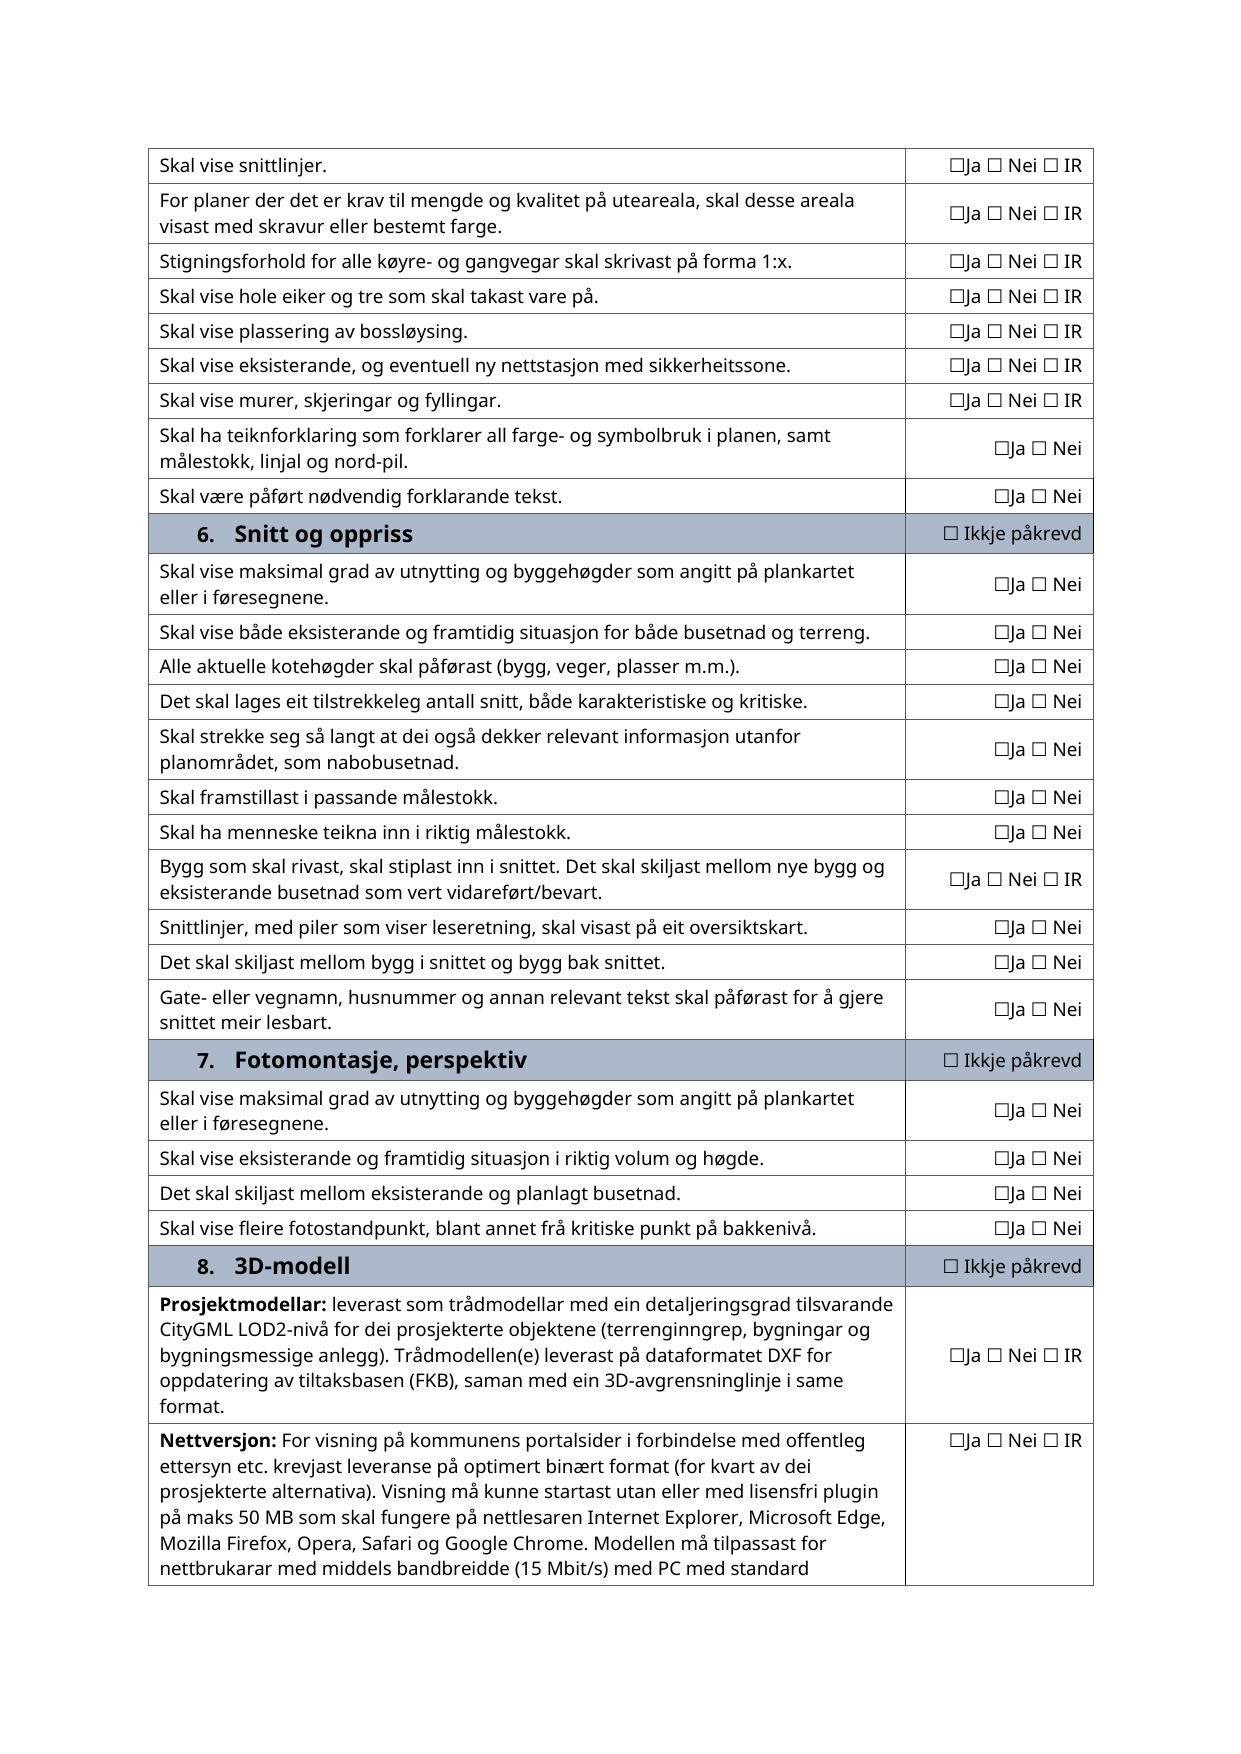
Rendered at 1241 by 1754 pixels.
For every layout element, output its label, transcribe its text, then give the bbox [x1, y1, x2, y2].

table_cell Skal vise plassering av bossløysing. [149, 314, 905, 348]
table_cell ☐Ja ☐ Nei ☐ IR [906, 279, 1093, 313]
table_cell ☐Ja ☐ Nei [906, 650, 1093, 683]
table_cell ☐Ja ☐ Nei [906, 1176, 1093, 1210]
table_cell ☐Ja ☐ Nei ☐ IR [906, 384, 1093, 417]
table_cell Skal ha menneske teikna inn i riktig målestokk. [149, 815, 905, 849]
table_cell ☐Ja ☐ Nei ☐ IR [906, 244, 1093, 278]
table_cell For planer der det er krav til mengde og kvalitet på uteareala, skal desse areala visast med skravur eller bestemt farge. [149, 184, 905, 243]
table_cell Skal vise snittlinjer. [149, 149, 905, 182]
table_cell Skal vise hole eiker og tre som skal takast vare på. [149, 279, 905, 313]
table_cell Skal framstillast i passande målestokk. [149, 780, 905, 814]
table_cell Skal vise eksisterande, og eventuell ny nettstasjon med sikkerheitssone. [149, 349, 905, 382]
table_cell Skal strekke seg så langt at dei også dekker relevant informasjon utanfor planområdet, som nabobusetnad. [149, 720, 905, 779]
table_cell ☐Ja ☐ Nei ☐ IR [906, 1424, 1093, 1585]
table_cell Skal vise både eksisterande og framtidig situasjon for både busetnad og terreng. [149, 615, 905, 649]
table_cell Stigningsforhold for alle køyre- og gangvegar skal skrivast på forma 1:x. [149, 244, 905, 278]
table_cell ☐Ja ☐ Nei ☐ IR [906, 850, 1093, 909]
table_cell ☐ Ikkje påkrevd [906, 1040, 1093, 1080]
table_cell ☐Ja ☐ Nei [906, 780, 1093, 814]
table_cell ☐Ja ☐ Nei [906, 815, 1093, 849]
table_cell Alle aktuelle kotehøgder skal påførast (bygg, veger, plasser m.m.). [149, 650, 905, 683]
table_cell ☐Ja ☐ Nei [906, 945, 1093, 979]
table_cell ☐Ja ☐ Nei ☐ IR [906, 1287, 1093, 1423]
table_cell ☐Ja ☐ Nei [906, 910, 1093, 944]
table_cell ☐Ja ☐ Nei [906, 720, 1093, 779]
table_cell Fotomontasje, perspektiv [149, 1040, 905, 1080]
table_cell ☐Ja ☐ Nei [906, 1141, 1093, 1175]
table_cell Skal vise eksisterande og framtidig situasjon i riktig volum og høgde. [149, 1141, 905, 1175]
table_cell ☐Ja ☐ Nei [906, 479, 1093, 513]
table_cell ☐Ja ☐ Nei [906, 685, 1093, 718]
table_cell ☐Ja ☐ Nei ☐ IR [906, 349, 1093, 382]
table_cell Snittlinjer, med piler som viser leseretning, skal visast på eit oversiktskart. [149, 910, 905, 944]
table_cell Skal være påført nødvendig forklarande tekst. [149, 479, 905, 513]
table_cell Skal vise murer, skjeringar og fyllingar. [149, 384, 905, 417]
table_cell ☐Ja ☐ Nei [906, 980, 1093, 1039]
table_cell Bygg som skal rivast, skal stiplast inn i snittet. Det skal skiljast mellom nye bygg og eksisterande busetnad som vert vidareført/bevart. [149, 850, 905, 909]
table_cell Skal ha teiknforklaring som forklarer all farge- og symbolbruk i planen, samt målestokk, linjal og nord-pil. [149, 419, 905, 478]
table_cell Det skal lages eit tilstrekkeleg antall snitt, både karakteristiske og kritiske. [149, 685, 905, 718]
table_cell Skal vise maksimal grad av utnytting og byggehøgder som angitt på plankartet eller i føresegnene. [149, 554, 905, 614]
table_cell ☐Ja ☐ Nei [906, 1081, 1093, 1140]
table_cell ☐Ja ☐ Nei ☐ IR [906, 149, 1093, 182]
table_cell Snitt og oppriss [149, 514, 905, 553]
table_cell ☐ Ikkje påkrevd [906, 514, 1093, 553]
table_cell ☐Ja ☐ Nei ☐ IR [906, 314, 1093, 348]
table_cell Det skal skiljast mellom eksisterande og planlagt busetnad. [149, 1176, 905, 1210]
table_cell Skal vise fleire fotostandpunkt, blant annet frå kritiske punkt på bakkenivå. [149, 1211, 905, 1245]
table_cell ☐Ja ☐ Nei [906, 615, 1093, 649]
table_cell ☐Ja ☐ Nei [906, 1211, 1093, 1245]
table_cell ☐Ja ☐ Nei ☐ IR [906, 184, 1093, 243]
table_cell ☐Ja ☐ Nei [906, 554, 1093, 614]
table_cell 3D-modell [149, 1246, 905, 1286]
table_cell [149, 1424, 905, 1585]
table_cell ☐Ja ☐ Nei [906, 419, 1093, 478]
table_cell Det skal skiljast mellom bygg i snittet og bygg bak snittet. [149, 945, 905, 979]
table_cell Prosjektmodellar: leverast som trådmodellar med ein detaljeringsgrad tilsvarande CityGML LOD2-nivå for dei prosjekterte objektene (terrenginngrep, bygningar og bygningsmessige anlegg). Trådmodellen(e) leverast på dataformatet DXF for oppdatering av tiltaksbasen (FKB), saman med ein 3D-avgrensninglinje i same format. [149, 1287, 905, 1423]
table_cell Skal vise maksimal grad av utnytting og byggehøgder som angitt på plankartet eller i føresegnene. [149, 1081, 905, 1140]
table_cell ☐ Ikkje påkrevd [906, 1246, 1093, 1286]
table_cell Gate- eller vegnamn, husnummer og annan relevant tekst skal påførast for å gjere snittet meir lesbart. [149, 980, 905, 1039]
